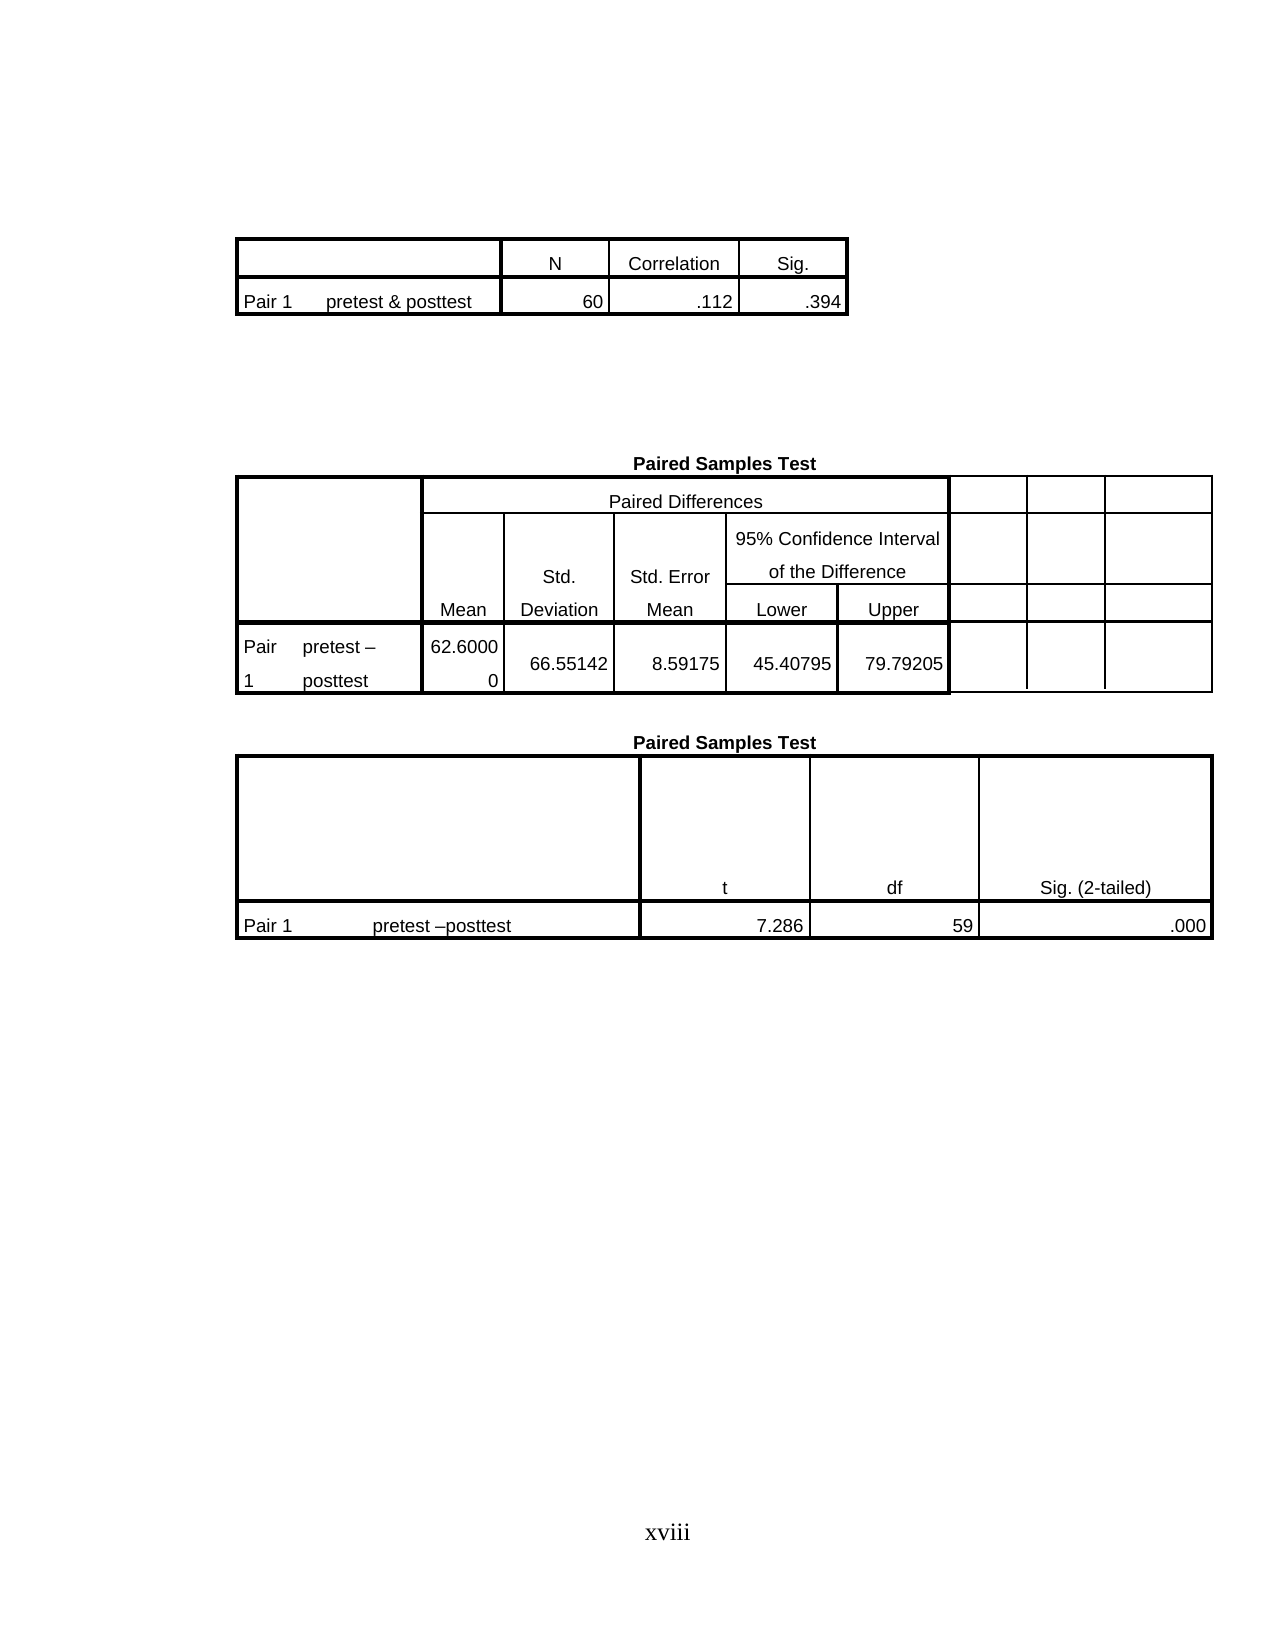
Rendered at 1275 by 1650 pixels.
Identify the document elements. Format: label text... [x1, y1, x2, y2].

table_cell Pair 1 [239, 279, 319, 312]
table_cell [1028, 585, 1104, 620]
table_cell [1106, 585, 1211, 620]
table_cell 95% Confidence Interval of the Difference [727, 514, 947, 583]
table_cell 60 [503, 279, 608, 312]
table_cell [1106, 477, 1211, 512]
table_header Paired Samples Test [237, 720, 1212, 753]
table_cell pretest –posttest [296, 625, 420, 691]
table_cell [1106, 514, 1211, 583]
table_cell Correlation [610, 241, 738, 274]
table_cell Lower [727, 585, 836, 620]
table_cell [951, 585, 1026, 620]
table_header Paired Samples Test [237, 441, 1212, 474]
table_cell Std. Deviation [505, 514, 613, 620]
table_cell Pair 1 [239, 625, 296, 691]
table_cell [1105, 623, 1211, 691]
table_cell Sig. [740, 241, 845, 274]
table_cell Sig. (2-tailed) [980, 758, 1210, 898]
table_cell [1027, 623, 1105, 691]
table_cell t [642, 758, 809, 898]
table_cell pretest –posttest [366, 903, 638, 936]
table_cell Upper [839, 585, 947, 620]
table_cell [1028, 477, 1104, 512]
table_cell 79.79205 [839, 625, 947, 691]
table_cell [951, 477, 1026, 512]
table_cell pretest & posttest [320, 279, 499, 312]
table_cell Std. Error Mean [615, 514, 725, 620]
table_cell N [503, 241, 608, 274]
table_cell 62.60000 [424, 625, 503, 691]
table_cell [239, 758, 638, 898]
table_cell Paired Differences [424, 479, 947, 512]
table_cell [239, 241, 499, 274]
table_cell 7.286 [642, 903, 809, 936]
table_cell .394 [740, 279, 845, 312]
table_cell df [811, 758, 978, 898]
table_cell 66.55142 [505, 625, 613, 691]
table_cell Pair 1 [239, 903, 366, 936]
table_cell 59 [811, 903, 978, 936]
table_cell [239, 479, 420, 620]
table_cell .000 [980, 903, 1210, 936]
table_cell Mean [424, 514, 503, 620]
table_cell 8.59175 [615, 625, 725, 691]
table_cell [951, 514, 1026, 583]
table_cell [1028, 514, 1104, 583]
table_cell 45.40795 [727, 625, 836, 691]
table_cell [951, 623, 1027, 691]
table_cell .112 [610, 279, 738, 312]
